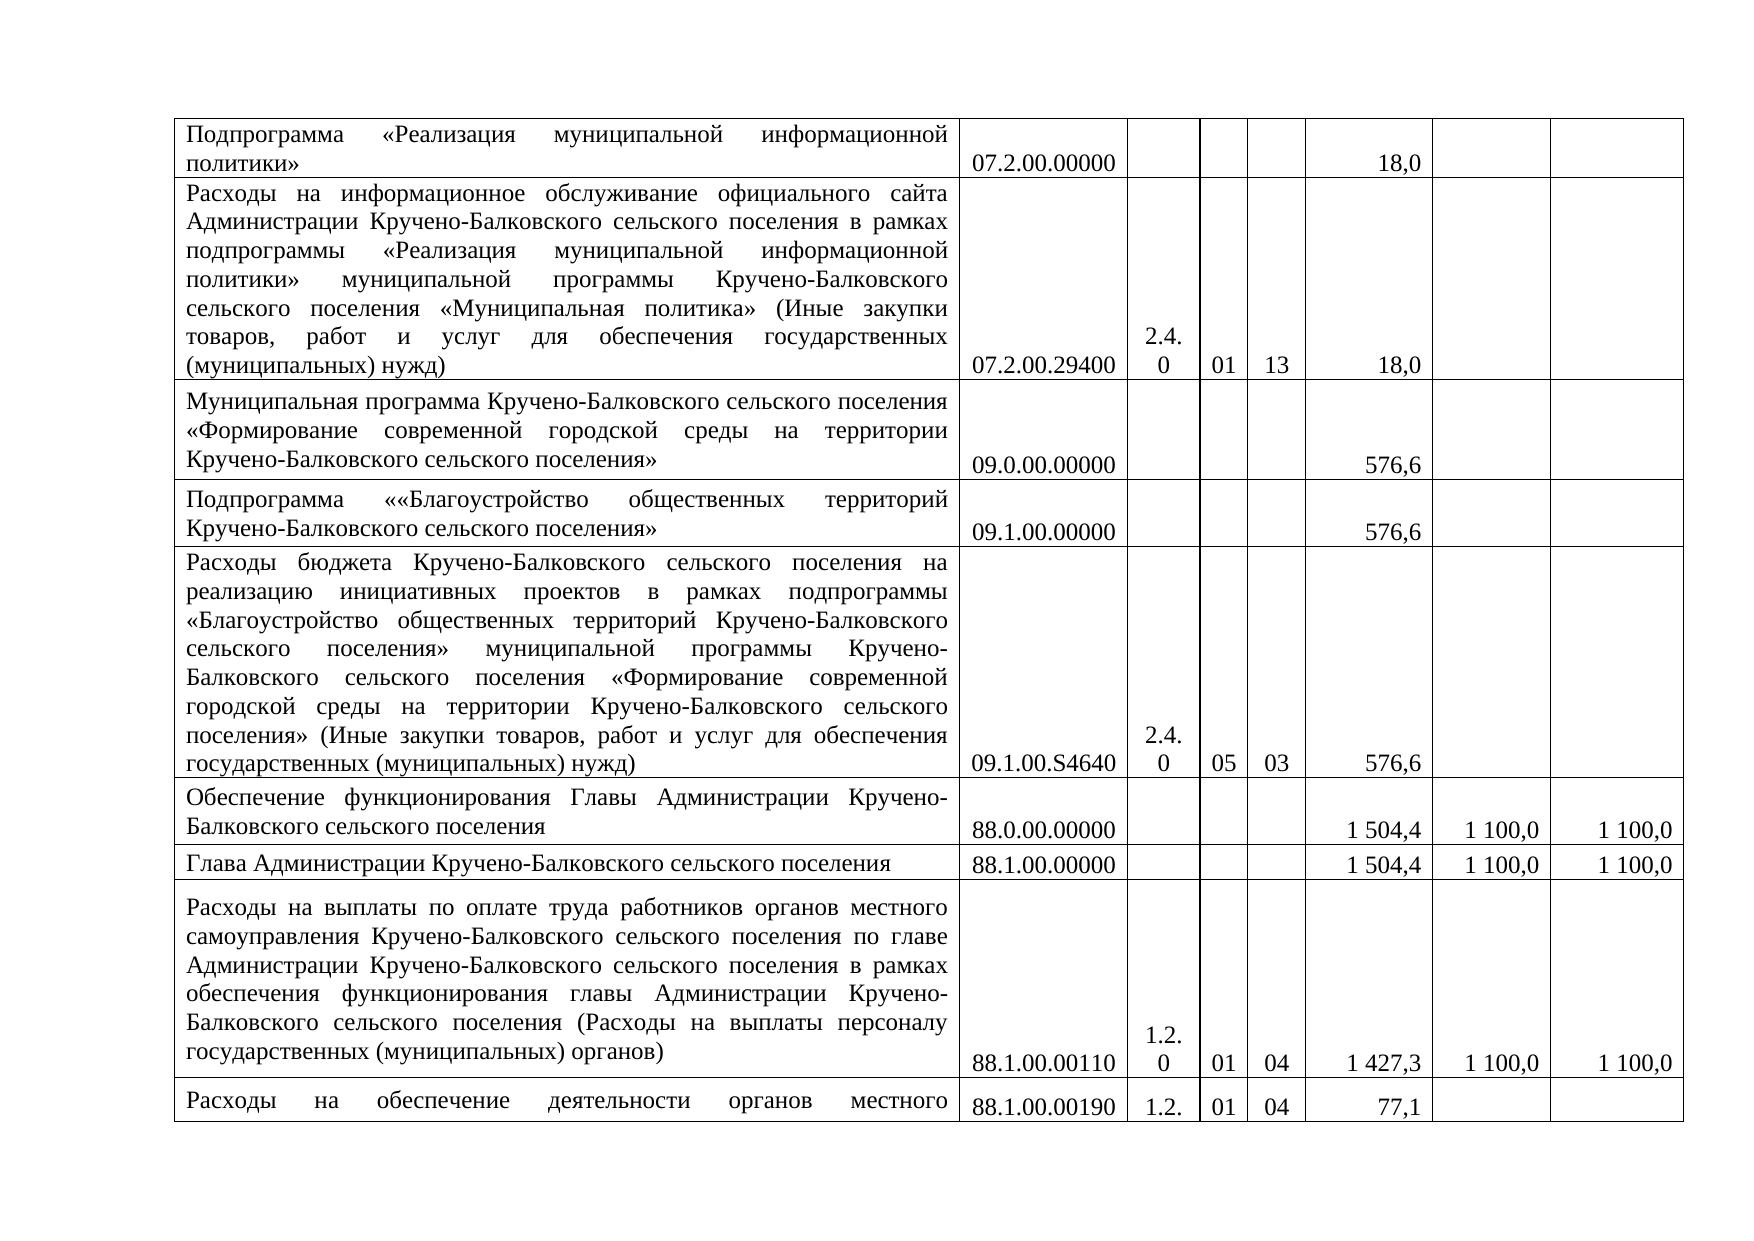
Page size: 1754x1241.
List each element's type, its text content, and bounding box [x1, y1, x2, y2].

table_cell 05 [1201, 547, 1247, 777]
table_cell 576,6 [1306, 480, 1432, 546]
table_cell [1201, 480, 1247, 546]
table_cell 1 100,0 [1551, 880, 1683, 1077]
table_cell [1128, 480, 1199, 546]
table_cell Подпрограмма «Реализация муниципальной информационной политики» [175, 119, 959, 177]
table_cell 01 [1201, 1078, 1247, 1121]
table_cell 1.2.0 [1128, 880, 1199, 1077]
table_cell [1433, 178, 1550, 379]
table_cell 09.1.00.00000 [960, 480, 1127, 546]
table_cell [1551, 547, 1683, 777]
table_cell Расходы на выплаты по оплате труда работников органов местного самоуправления Кручено-Балковского сельского поселения по главе Администрации Кручено-Балковского сельского поселения в рамках обеспечения функционирования главы Администрации Кручено-Балковского сельского поселения (Расходы на выплаты персоналу государственных (муниципальных) органов) [175, 880, 959, 1077]
table_cell 1 100,0 [1433, 778, 1550, 844]
table_cell [1201, 380, 1247, 479]
table_cell 2.4.0 [1128, 547, 1199, 777]
table_cell 18,0 [1306, 178, 1432, 379]
table_cell [1128, 119, 1199, 177]
table_cell [1248, 845, 1305, 879]
table_cell 88.1.00.00190 [960, 1078, 1127, 1121]
table_cell 88.0.00.00000 [960, 778, 1127, 844]
table_cell 1.2.0 [1128, 1078, 1199, 1121]
table_cell Расходы на информационное обслуживание официального сайта Администрации Кручено-Балковского сельского поселения в рамках подпрограммы «Реализация муниципальной информационной политики» муниципальной программы Кручено-Балковского сельского поселения «Муниципальная политика» (Иные закупки товаров, работ и услуг для обеспечения государственных (муниципальных) нужд) [175, 178, 959, 379]
table_cell [1433, 380, 1550, 479]
table_cell [1551, 380, 1683, 479]
table_cell Муниципальная программа Кручено-Балковского сельского поселения «Формирование современной городской среды на территории Кручено-Балковского сельского поселения» [175, 380, 959, 479]
table_cell [1248, 480, 1305, 546]
table_cell [1433, 547, 1550, 777]
table_cell [1433, 1078, 1550, 1121]
table_cell [1551, 119, 1683, 177]
table_cell Расходы бюджета Кручено-Балковского сельского поселения на реализацию инициативных проектов в рамках подпрограммы «Благоустройство общественных территорий Кручено-Балковского сельского поселения» муниципальной программы Кручено-Балковского сельского поселения «Формирование современной городской среды на территории Кручено-Балковского сельского поселения» (Иные закупки товаров, работ и услуг для обеспечения государственных (муниципальных) нужд) [175, 547, 959, 777]
table_cell [1551, 178, 1683, 379]
table_cell 04 [1248, 1078, 1305, 1121]
table_cell 09.1.00.S4640 [960, 547, 1127, 777]
table_cell 01 [1201, 178, 1247, 379]
table_cell 13 [1248, 178, 1305, 379]
table_cell 1 100,0 [1433, 880, 1550, 1077]
table_cell 1 100,0 [1551, 778, 1683, 844]
table_cell 09.0.00.00000 [960, 380, 1127, 479]
table_cell [1201, 778, 1247, 844]
table_cell 03 [1248, 547, 1305, 777]
table_cell [1433, 480, 1550, 546]
table_cell 18,0 [1306, 119, 1432, 177]
table_cell Подпрограмма ««Благоустройство общественных территорий Кручено-Балковского сельского поселения» [175, 480, 959, 546]
table_cell [1201, 119, 1247, 177]
table_cell 1 100,0 [1433, 845, 1550, 879]
table_cell 01 [1201, 880, 1247, 1077]
table_cell [1433, 119, 1550, 177]
table_cell 07.2.00.29400 [960, 178, 1127, 379]
table_cell [1248, 778, 1305, 844]
table_cell 1 427,3 [1306, 880, 1432, 1077]
table_cell [1128, 845, 1199, 879]
table_cell [1551, 1078, 1683, 1121]
table_cell 07.2.00.00000 [960, 119, 1127, 177]
table_cell [1128, 380, 1199, 479]
table_cell 2.4.0 [1128, 178, 1199, 379]
table_cell 04 [1248, 880, 1305, 1077]
table_cell [1248, 119, 1305, 177]
table_cell 88.1.00.00110 [960, 880, 1127, 1077]
table_cell 1 100,0 [1551, 845, 1683, 879]
table_cell [1248, 380, 1305, 479]
table_cell 1 504,4 [1306, 778, 1432, 844]
table_cell 576,6 [1306, 547, 1432, 777]
table_cell 77,1 [1306, 1078, 1432, 1121]
table_cell [1551, 480, 1683, 546]
table_cell 576,6 [1306, 380, 1432, 479]
table_cell 88.1.00.00000 [960, 845, 1127, 879]
table_cell 1 504,4 [1306, 845, 1432, 879]
table_cell Глава Администрации Кручено-Балковского сельского поселения [175, 845, 959, 879]
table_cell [175, 1078, 959, 1121]
table_cell [1201, 845, 1247, 879]
table_cell Обеспечение функционирования Главы Администрации Кручено-Балковского сельского поселения [175, 778, 959, 844]
table_cell [1128, 778, 1199, 844]
